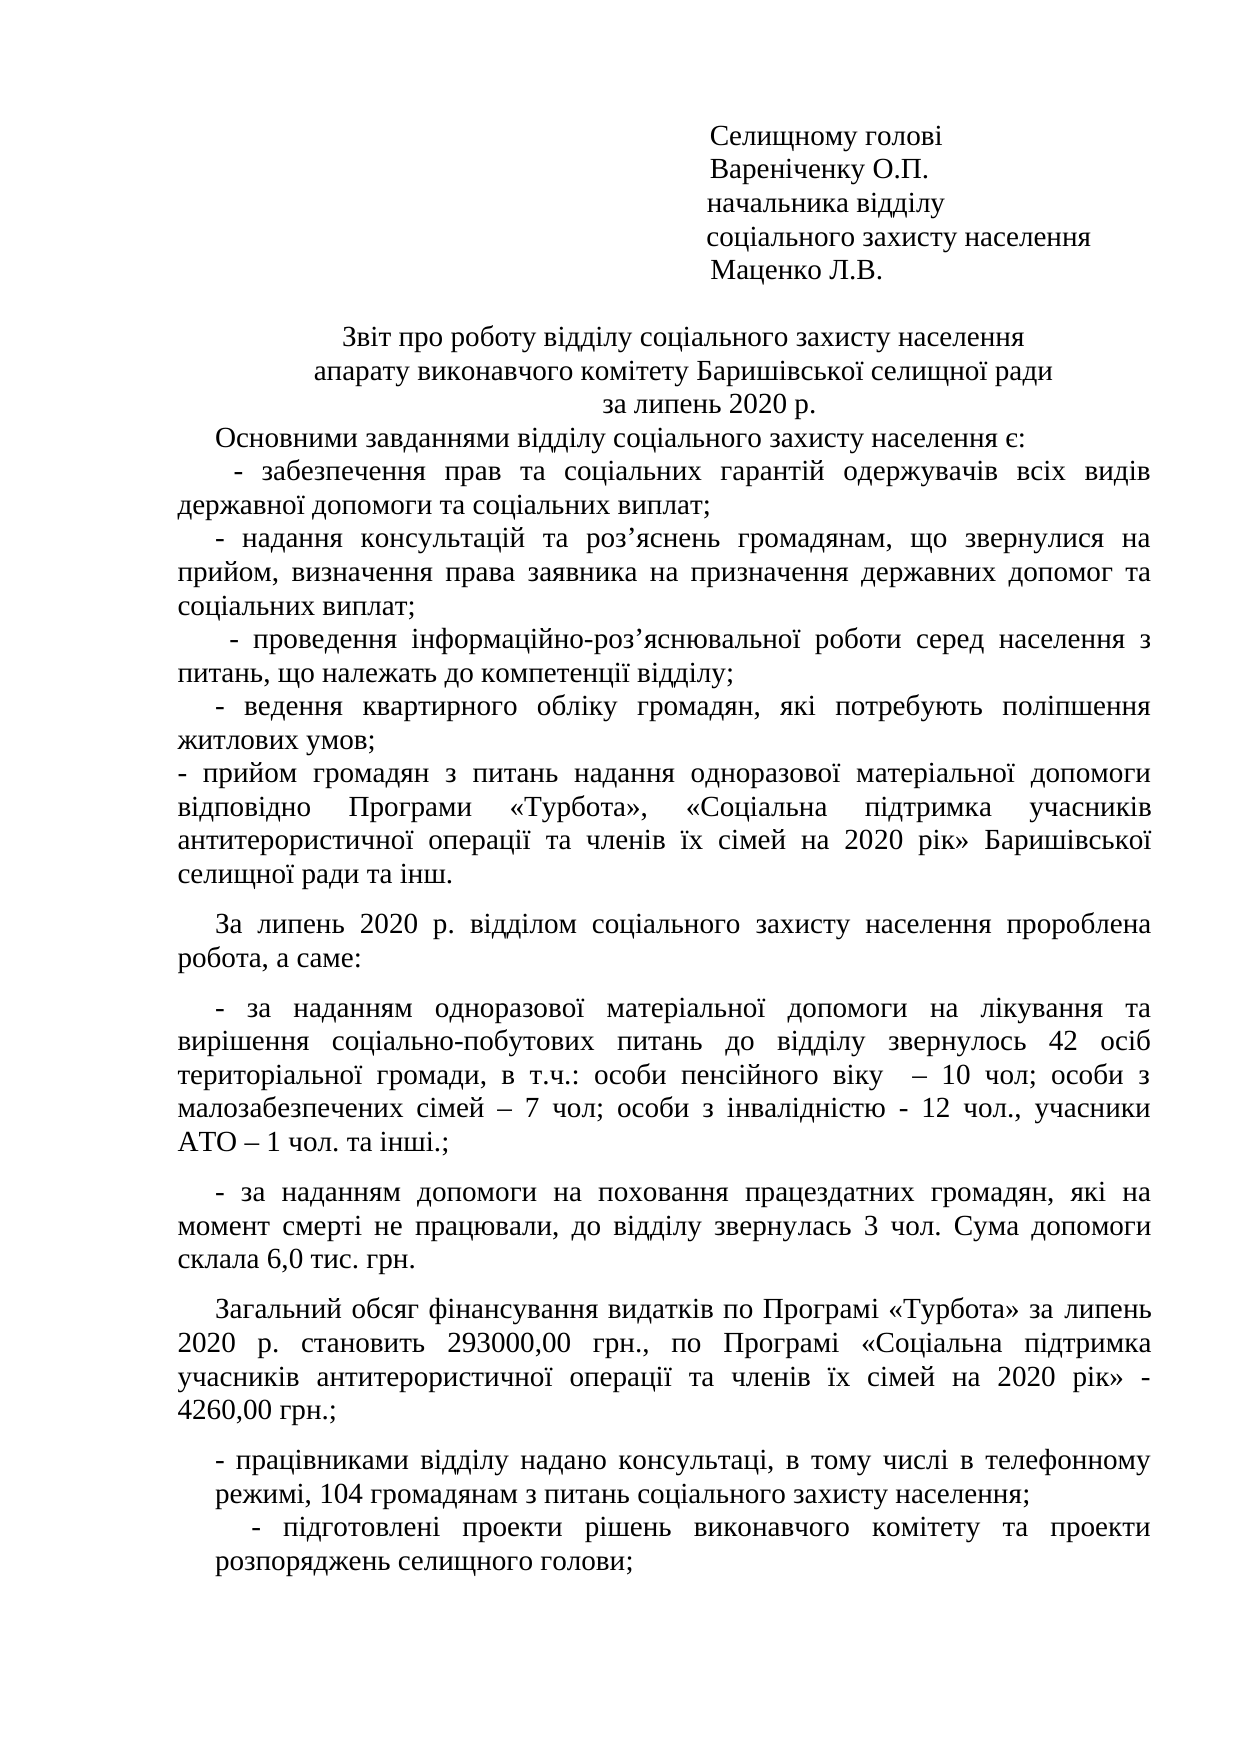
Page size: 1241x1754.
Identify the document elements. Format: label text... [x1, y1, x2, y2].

text - за наданням допомоги на поховання працездатних громадян, які на момент смерті не працювали, до відділу звернулась 3 чол. Сума допомоги склала 6,0 тис. грн. [177, 1174, 1152, 1275]
text - працівниками відділу надано консультаці, в тому числі в телефонному режимі, 104 громадянам з питань соціального захисту населення; [215, 1442, 1152, 1509]
text За липень 2020 р. відділом соціального захисту населення пророблена робота, а саме: [177, 906, 1152, 973]
text Селищному головi [177, 118, 1240, 152]
text - підготовлені проекти рішень виконавчого комітету та проекти розпоряджень селищного голови; [215, 1509, 1152, 1577]
text апарату виконавчого комітету Баришівської селищної ради [177, 353, 1152, 386]
text - ведення квартирного обліку громадян, які потребують поліпшення житлових умов; [177, 688, 1152, 755]
text Звіт про роботу відділу соціального захисту населення [177, 319, 1152, 353]
text - надання консультацій та роз’яснень громадянам, що звернулися на прийом, визначення права заявника на призначення державних допомог та соціальних виплат; [177, 521, 1152, 621]
text - проведення інформаційно-роз’яснювальної роботи серед населення з питань, що належать до компетенції відділу; [177, 621, 1152, 688]
text Варенiченку О.П. [177, 152, 1240, 185]
text - прийом громадян з питань надання одноразової матеріальної допомоги відповідно Програми «Турбота», «Соціальна підтримка учасників антитерористичної операції та членів їх сімей на 2020 рік» Баришівської селищної ради та інш. [177, 755, 1152, 889]
text - забезпечення прав та соціальних гарантій одержувачів всіх видів державної допомоги та соціальних виплат; [177, 453, 1152, 521]
text начальника відділу [177, 185, 1240, 219]
text Маценко Л.В. [177, 252, 1240, 286]
text Основними завданнями відділу соціального захисту населення є: [177, 420, 1152, 453]
text Загальний обсяг фінансування видатків по Програмі «Турбота» за липень 2020 р. становить 293000,00 грн., по Програмі «Соціальна підтримка учасників антитерористичної операції та членів їх сімей на 2020 рік» - 4260,00 грн.; [177, 1292, 1152, 1426]
text - за наданням одноразової матеріальної допомоги на лікування та вирішення соціально-побутових питань до відділу звернулось 42 осіб територіальної громади, в т.ч.: особи пенсійного віку – 10 чол; особи з малозабезпечених сімей – 7 чол; особи з інвалідністю - 12 чол., учасники АТО – 1 чол. та інші.; [177, 990, 1152, 1158]
text соціального захисту населення [177, 219, 1240, 252]
text за липень 2020 р. [177, 386, 1240, 420]
